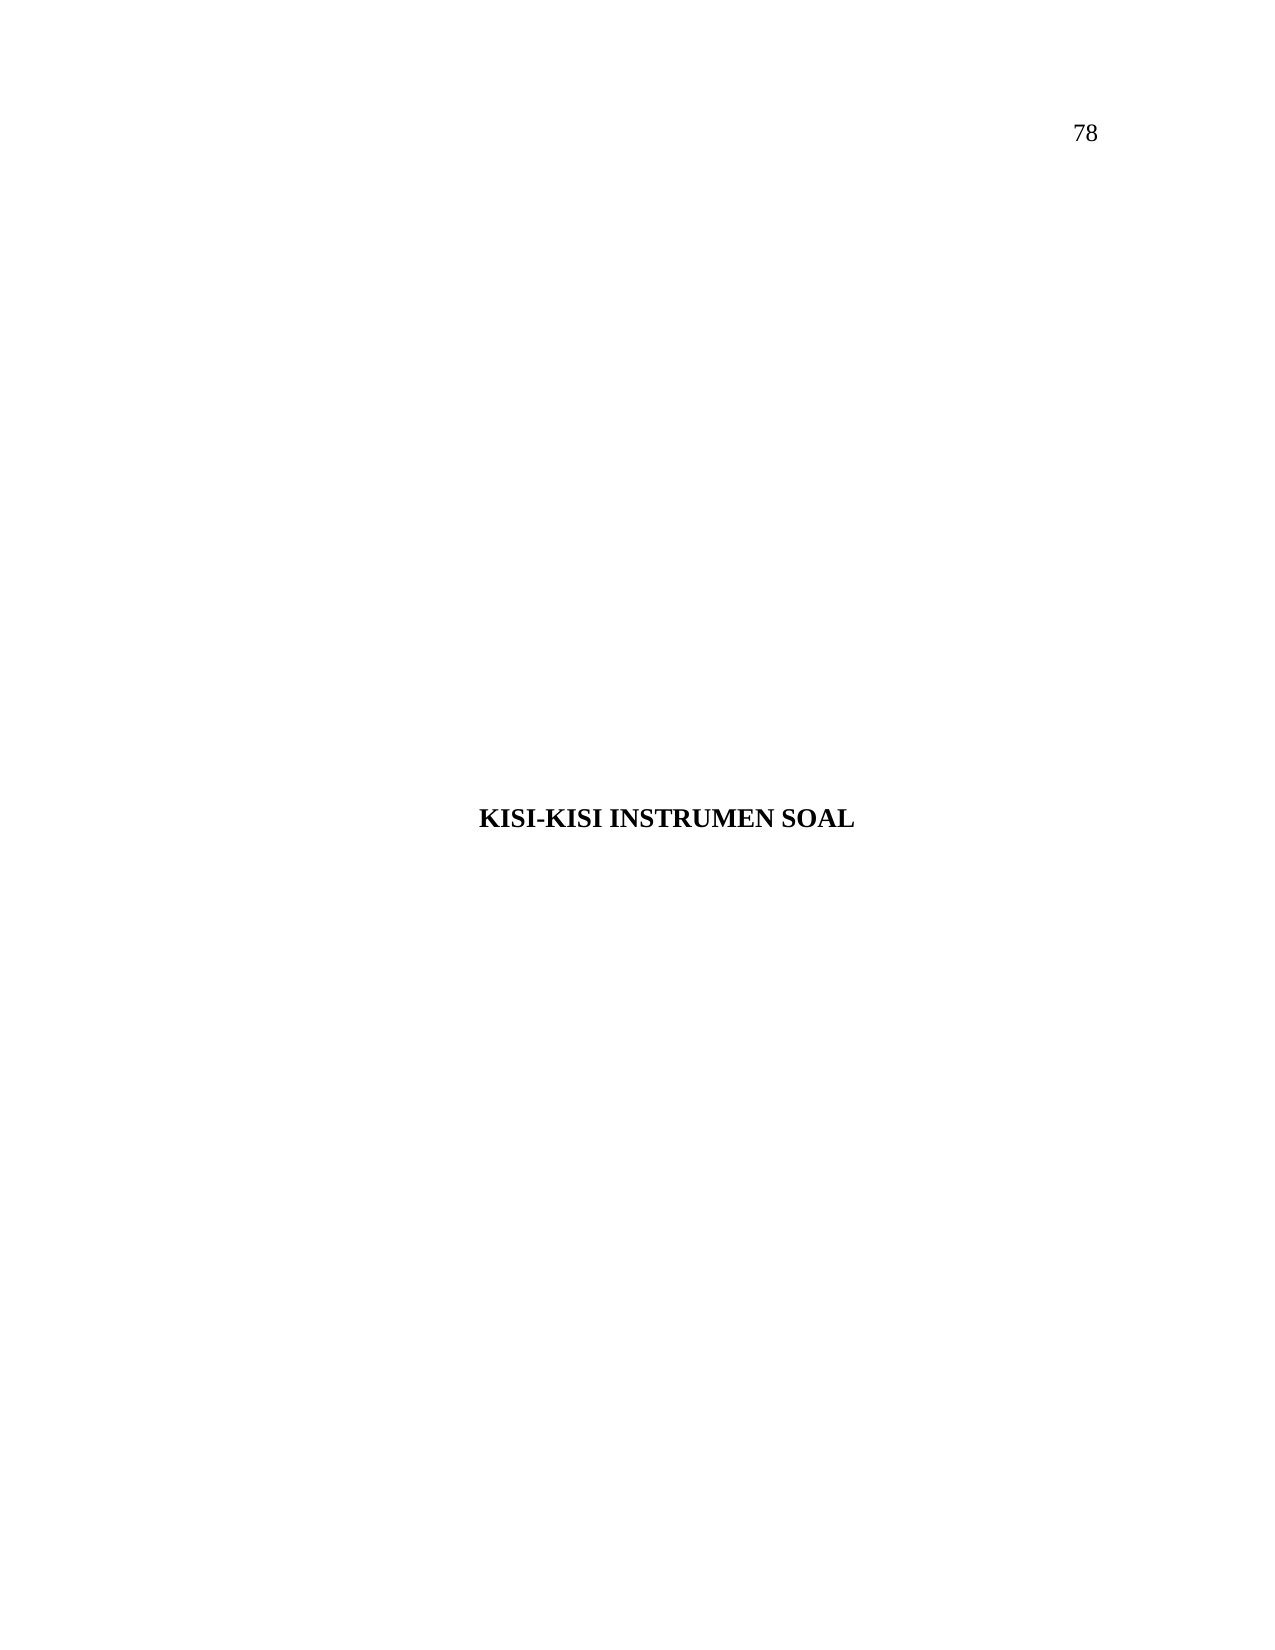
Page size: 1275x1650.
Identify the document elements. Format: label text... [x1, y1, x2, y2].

text KISI-KISI INSTRUMEN SOAL [236, 802, 1098, 833]
